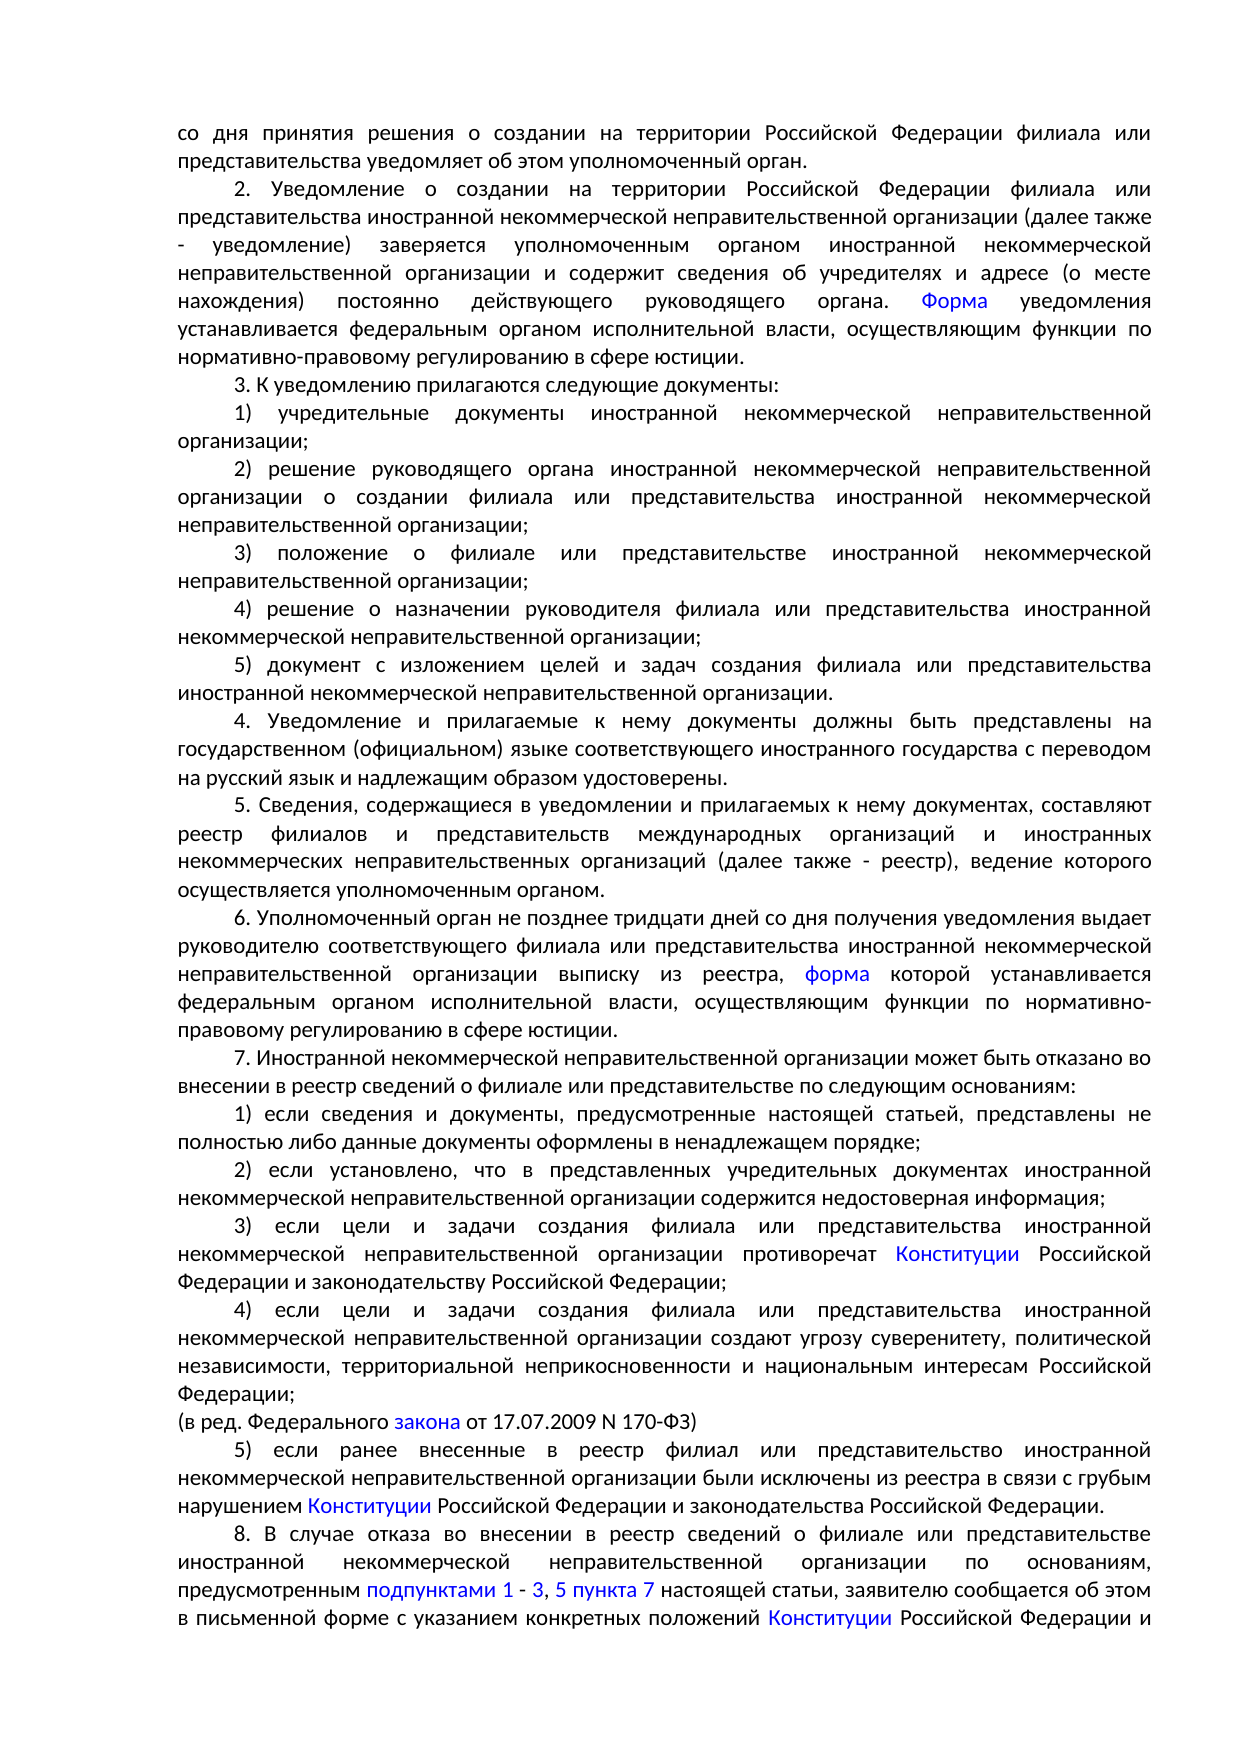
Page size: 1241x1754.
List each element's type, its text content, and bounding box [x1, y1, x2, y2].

text 3. К уведомлению прилагаются следующие документы: [177, 370, 1152, 398]
text 4. Уведомление и прилагаемые к нему документы должны быть представлены на государственном (официальном) языке соответствующего иностранного государства с переводом на русский язык и надлежащим образом удостоверены. [177, 707, 1152, 791]
text 4) решение о назначении руководителя филиала или представительства иностранной некоммерческой неправительственной организации; [177, 594, 1152, 651]
text 6. Уполномоченный орган не позднее тридцати дней со дня получения уведомления выдает руководителю соответствующего филиала или представительства иностранной некоммерческой неправительственной организации выписку из реестра, форма которой устанавливается федеральным органом исполнительной власти, осуществляющим функции по нормативно-правовому регулированию в сфере юстиции. [177, 903, 1152, 1043]
text (в ред. Федерального закона от 17.07.2009 N 170-ФЗ) [177, 1407, 1152, 1435]
text 5. Сведения, содержащиеся в уведомлении и прилагаемых к нему документах, составляют реестр филиалов и представительств международных организаций и иностранных некоммерческих неправительственных организаций (далее также - реестр), ведение которого осуществляется уполномоченным органом. [177, 791, 1152, 903]
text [177, 118, 1152, 174]
text 4) если цели и задачи создания филиала или представительства иностранной некоммерческой неправительственной организации создают угрозу суверенитету, политической независимости, территориальной неприкосновенности и национальным интересам Российской Федерации; [177, 1295, 1152, 1407]
text 1) если сведения и документы, предусмотренные настоящей статьей, представлены не полностью либо данные документы оформлены в ненадлежащем порядке; [177, 1099, 1152, 1155]
text 2) если установлено, что в представленных учредительных документах иностранной некоммерческой неправительственной организации содержится недостоверная информация; [177, 1155, 1152, 1211]
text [177, 1519, 1152, 1631]
text 3) если цели и задачи создания филиала или представительства иностранной некоммерческой неправительственной организации противоречат Конституции Российской Федерации и законодательству Российской Федерации; [177, 1211, 1152, 1295]
text 3) положение о филиале или представительстве иностранной некоммерческой неправительственной организации; [177, 538, 1152, 594]
text 5) если ранее внесенные в реестр филиал или представительство иностранной некоммерческой неправительственной организации были исключены из реестра в связи с грубым нарушением Конституции Российской Федерации и законодательства Российской Федерации. [177, 1435, 1152, 1519]
text 1) учредительные документы иностранной некоммерческой неправительственной организации; [177, 398, 1152, 454]
text 5) документ с изложением целей и задач создания филиала или представительства иностранной некоммерческой неправительственной организации. [177, 651, 1152, 707]
text 7. Иностранной некоммерческой неправительственной организации может быть отказано во внесении в реестр сведений о филиале или представительстве по следующим основаниям: [177, 1043, 1152, 1099]
text 2. Уведомление о создании на территории Российской Федерации филиала или представительства иностранной некоммерческой неправительственной организации (далее также - уведомление) заверяется уполномоченным органом иностранной некоммерческой неправительственной организации и содержит сведения об учредителях и адресе (о месте нахождения) постоянно действующего руководящего органа. Форма уведомления устанавливается федеральным органом исполнительной власти, осуществляющим функции по нормативно-правовому регулированию в сфере юстиции. [177, 174, 1152, 370]
text 2) решение руководящего органа иностранной некоммерческой неправительственной организации о создании филиала или представительства иностранной некоммерческой неправительственной организации; [177, 454, 1152, 538]
